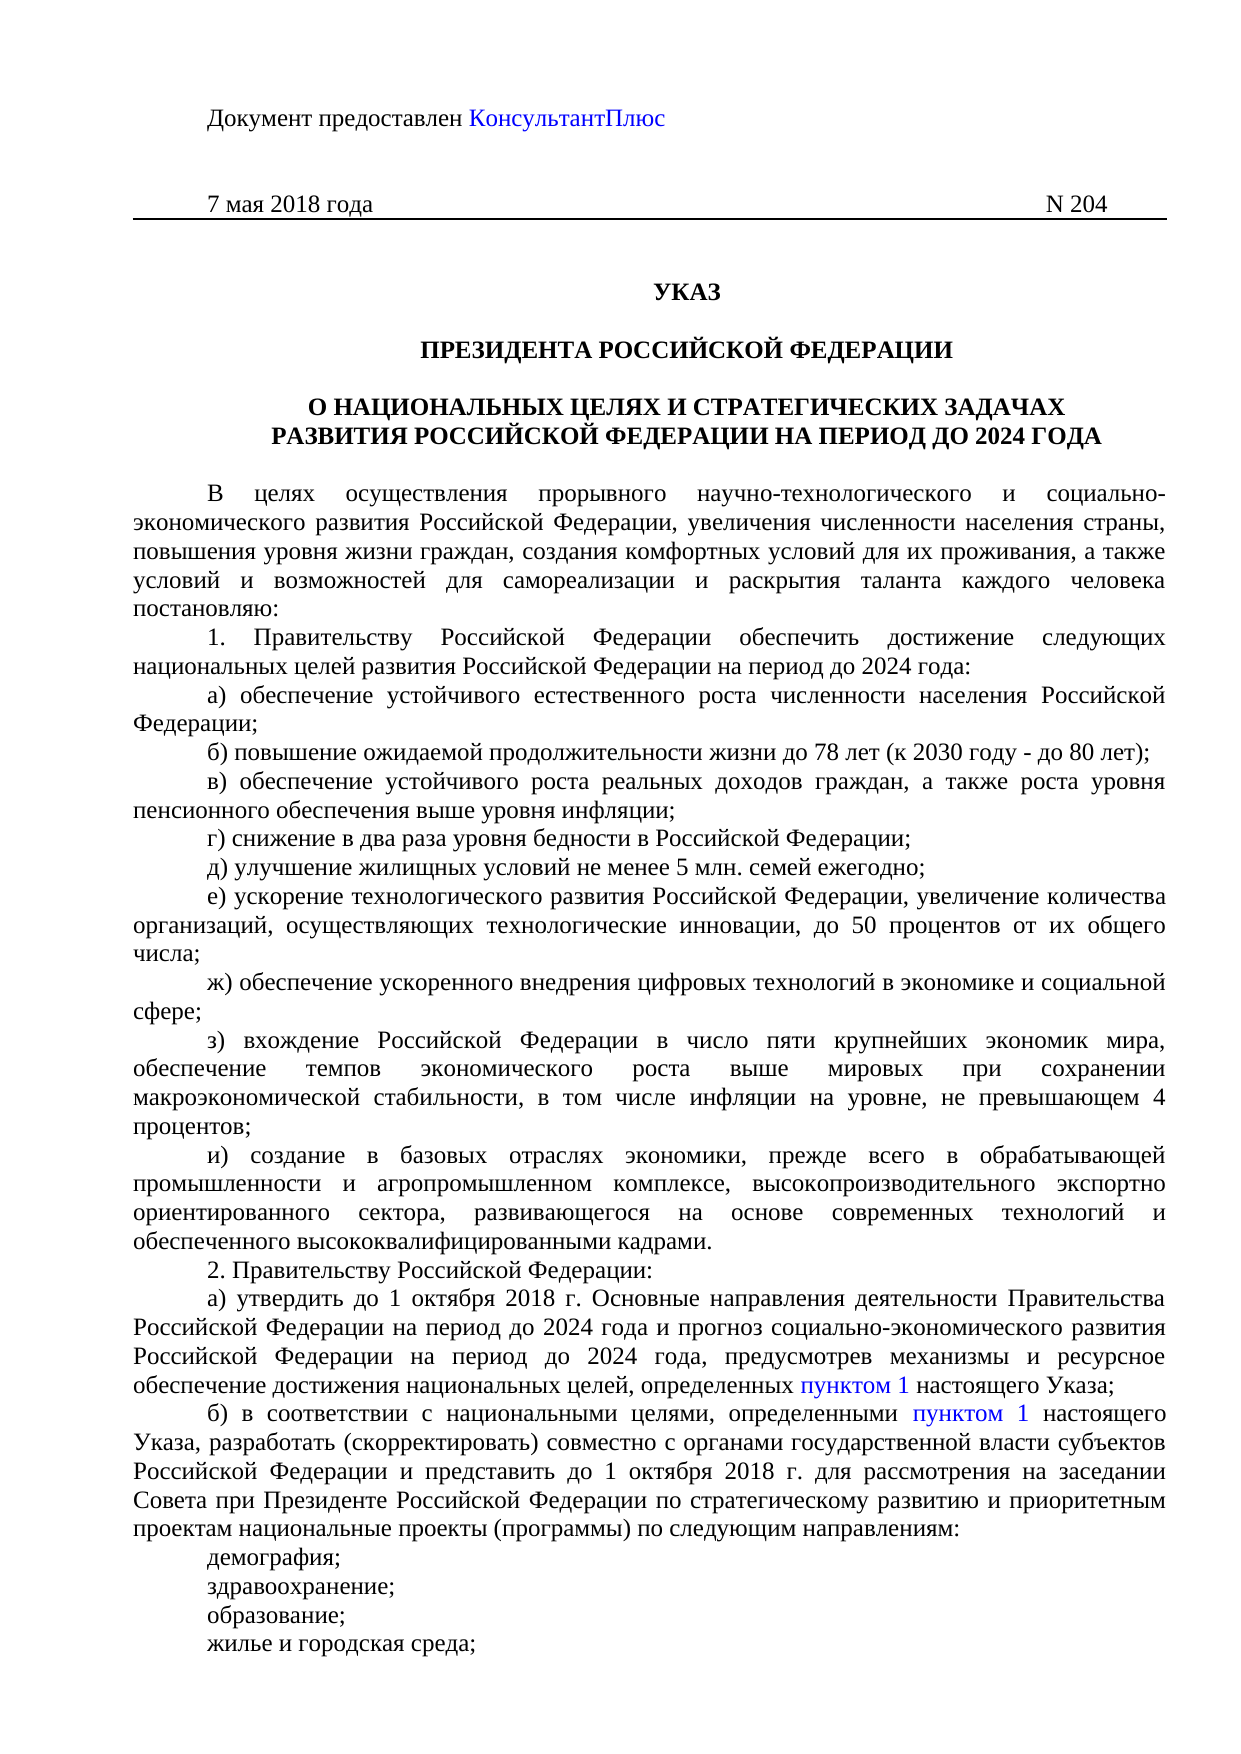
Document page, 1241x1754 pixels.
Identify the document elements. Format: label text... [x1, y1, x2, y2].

text з) вхождение Российской Федерации в число пяти крупнейших экономик мира, обеспечение темпов экономического роста выше мировых при сохранении макроэкономической стабильности, в том числе инфляции на уровне, не превышающем 4 процентов; [133, 1025, 1167, 1140]
table_header 7 мая 2018 года [133, 189, 620, 218]
table_header N 204 [620, 189, 1107, 218]
text образование; [133, 1600, 1167, 1628]
text демография; [133, 1542, 1167, 1571]
text а) обеспечение устойчивого естественного роста численности населения Российской Федерации; [133, 680, 1167, 737]
text В целях осуществления прорывного научно-технологического и социально-экономического развития Российской Федерации, увеличения численности населения страны, повышения уровня жизни граждан, создания комфортных условий для их проживания, а также условий и возможностей для самореализации и раскрытия таланта каждого человека постановляю: [133, 478, 1167, 622]
text жилье и городская среда; [133, 1628, 1167, 1657]
text б) в соответствии с национальными целями, определенными пунктом 1 настоящего Указа, разработать (скорректировать) совместно с органами государственной власти субъектов Российской Федерации и представить до 1 октября 2018 г. для рассмотрения на заседании Совета при Президенте Российской Федерации по стратегическому развитию и приоритетным проектам национальные проекты (программы) по следующим направлениям: [133, 1398, 1167, 1542]
text 2. Правительству Российской Федерации: [133, 1255, 1167, 1283]
title УКАЗ [133, 277, 1167, 306]
title Документ предоставлен КонсультантПлюс [133, 103, 1167, 161]
title ПРЕЗИДЕНТА РОССИЙСКОЙ ФЕДЕРАЦИИ [133, 335, 1167, 363]
title РАЗВИТИЯ РОССИЙСКОЙ ФЕДЕРАЦИИ НА ПЕРИОД ДО 2024 ГОДА [133, 421, 1167, 450]
text г) снижение в два раза уровня бедности в Российской Федерации; [133, 823, 1167, 852]
text б) повышение ожидаемой продолжительности жизни до 78 лет (к 2030 году - до 80 лет); [133, 737, 1167, 766]
text и) создание в базовых отраслях экономики, прежде всего в обрабатывающей промышленности и агропромышленном комплексе, высокопроизводительного экспортно ориентированного сектора, развивающегося на основе современных технологий и обеспеченного высококвалифицированными кадрами. [133, 1140, 1167, 1255]
text ж) обеспечение ускоренного внедрения цифровых технологий в экономике и социальной сфере; [133, 967, 1167, 1025]
text в) обеспечение устойчивого роста реальных доходов граждан, а также роста уровня пенсионного обеспечения выше уровня инфляции; [133, 766, 1167, 823]
title О НАЦИОНАЛЬНЫХ ЦЕЛЯХ И СТРАТЕГИЧЕСКИХ ЗАДАЧАХ [133, 392, 1167, 421]
text е) ускорение технологического развития Российской Федерации, увеличение количества организаций, осуществляющих технологические инновации, до 50 процентов от их общего числа; [133, 881, 1167, 967]
text д) улучшение жилищных условий не менее 5 млн. семей ежегодно; [133, 852, 1167, 881]
text здравоохранение; [133, 1571, 1167, 1600]
text 1. Правительству Российской Федерации обеспечить достижение следующих национальных целей развития Российской Федерации на период до 2024 года: [133, 622, 1167, 680]
text а) утвердить до 1 октября 2018 г. Основные направления деятельности Правительства Российской Федерации на период до 2024 года и прогноз социально-экономического развития Российской Федерации на период до 2024 года, предусмотрев механизмы и ресурсное обеспечение достижения национальных целей, определенных пунктом 1 настоящего Указа; [133, 1283, 1167, 1398]
